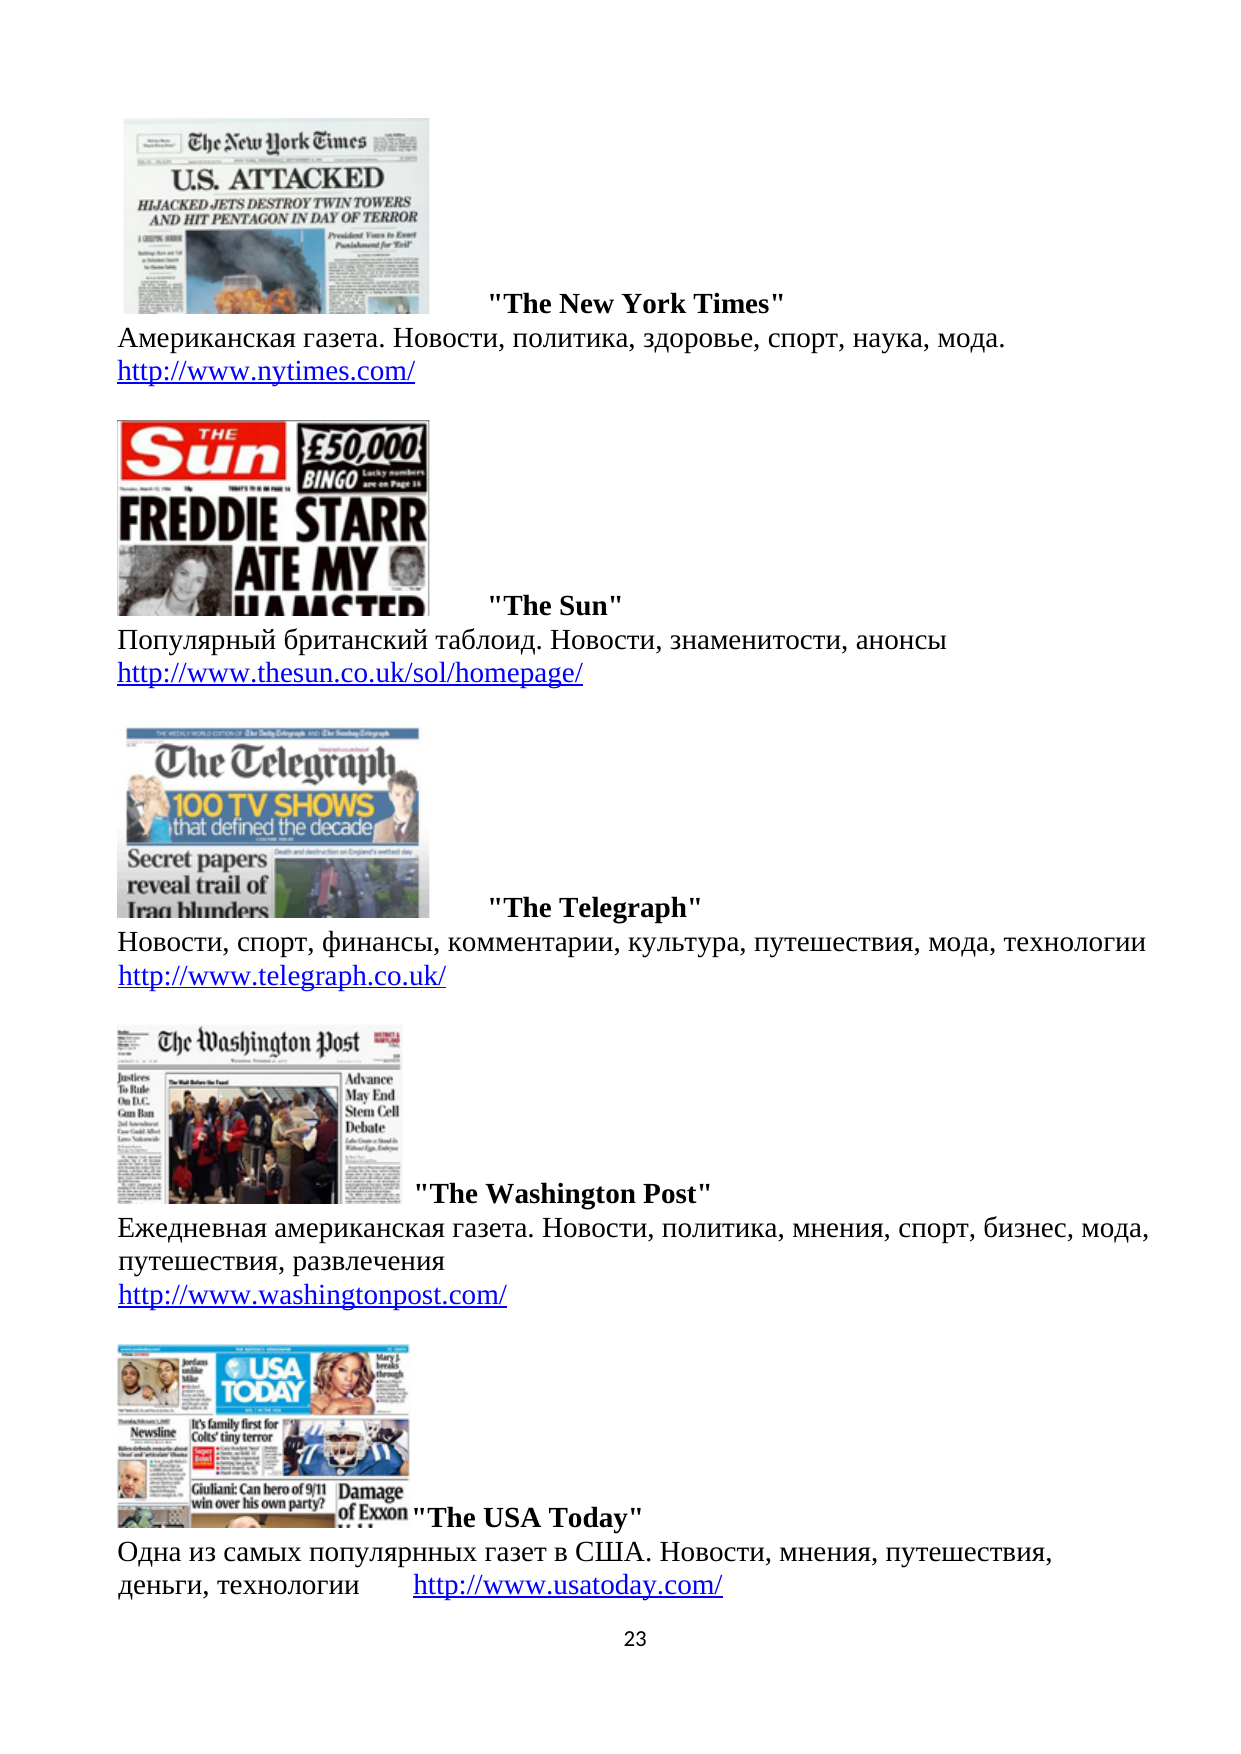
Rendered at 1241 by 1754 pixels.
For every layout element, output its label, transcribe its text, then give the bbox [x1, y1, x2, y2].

text Одна из самых популярнных газет в США. Новости, мнения, путешествия, деньги, технологии http://www.usatoday.com/ [117, 1534, 1152, 1601]
text http://www.washingtonpost.com/ [117, 1277, 1152, 1310]
text http://www.nytimes.com/ [117, 353, 1152, 387]
text http://www.thesun.co.uk/sol/homepage/ [117, 655, 1152, 689]
text Популярный британский таблоид. Новости, знаменитости, анонсы [117, 622, 1152, 655]
text Новости, спорт, финансы, комментарии, культура, путешествия, мода, технологии http://www.telegraph.co.uk/ [117, 924, 1152, 991]
picture [117, 722, 430, 918]
picture [117, 1024, 403, 1204]
text Американская газета. Новости, политика, здоровье, спорт, наука, мода. [117, 320, 1152, 353]
picture [117, 118, 430, 314]
text Ежедневная американская газета. Новости, политика, мнения, спорт, бизнес, мода, путешествия, развлечения [117, 1210, 1152, 1277]
picture [117, 420, 430, 616]
picture [117, 1343, 411, 1528]
